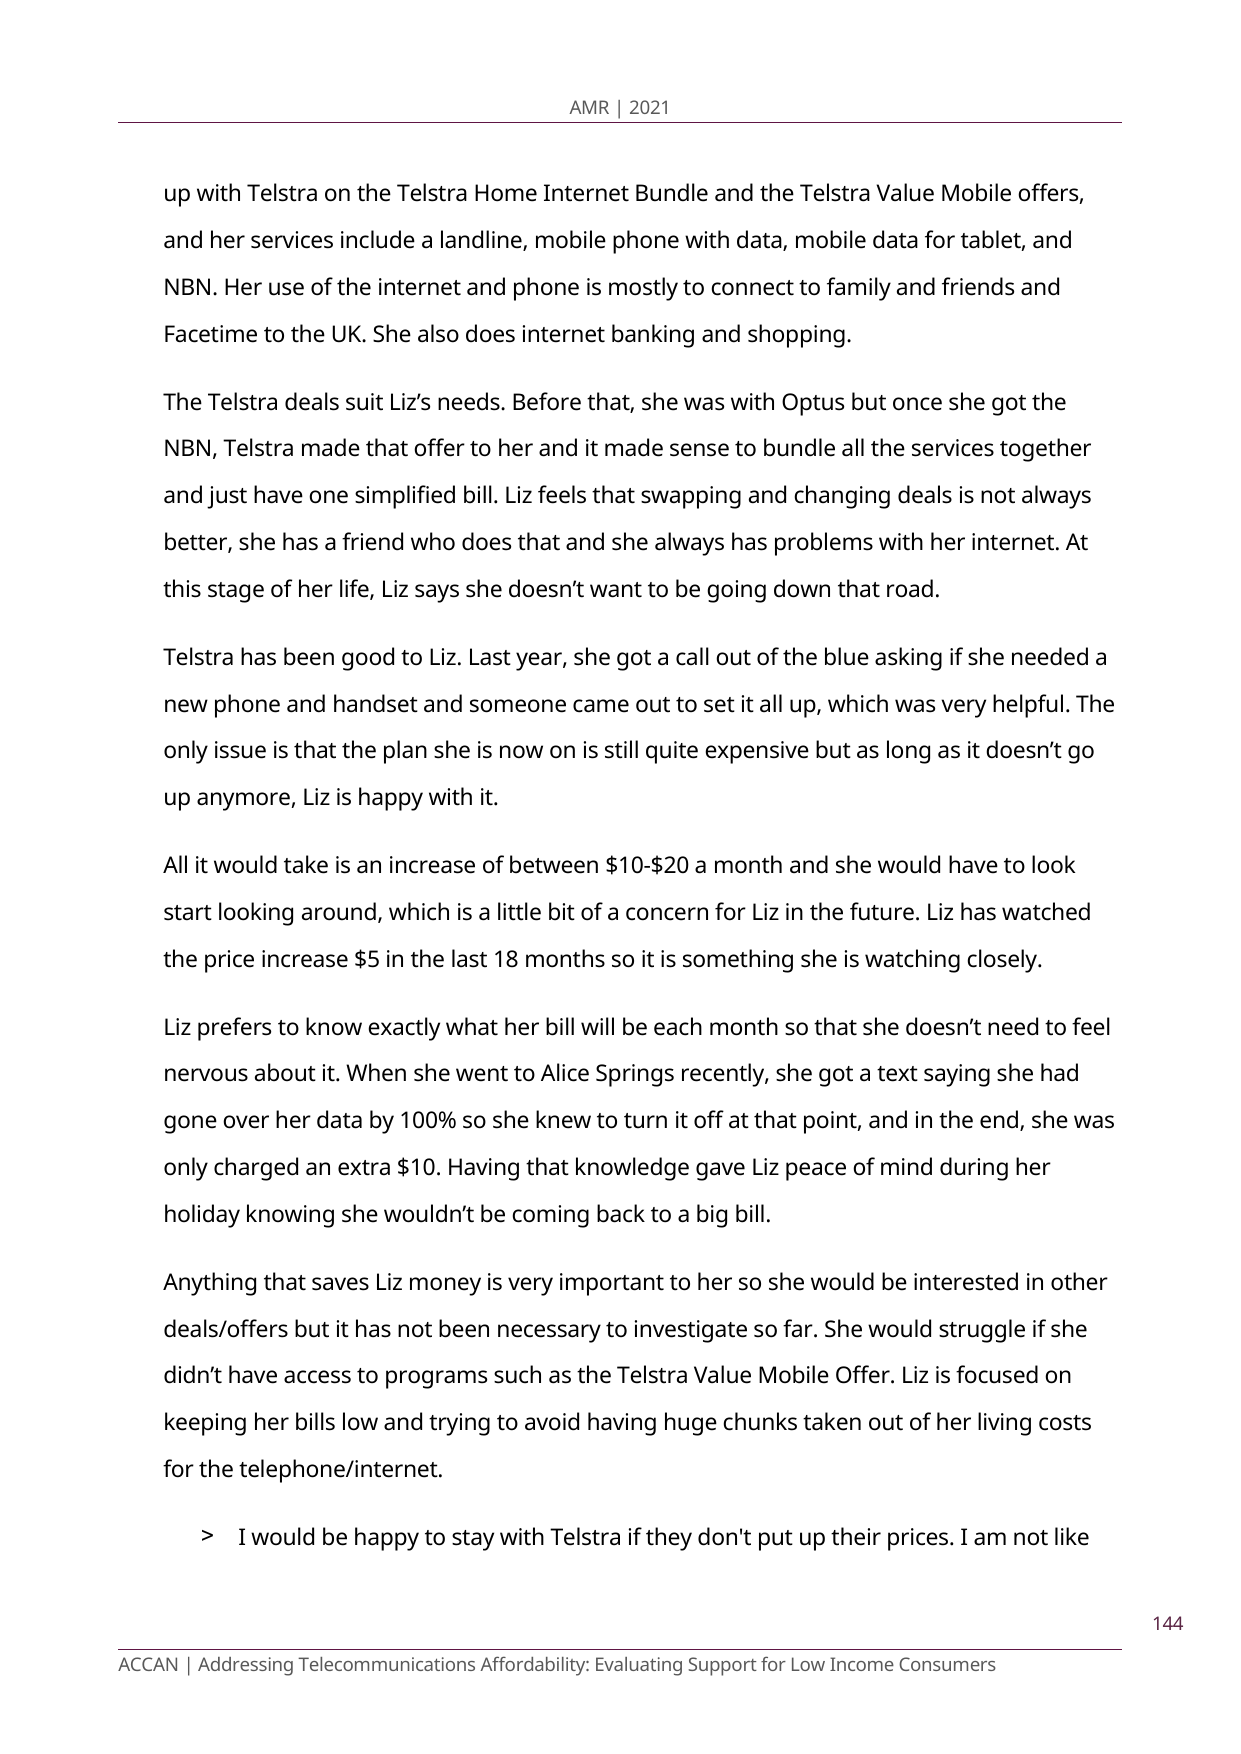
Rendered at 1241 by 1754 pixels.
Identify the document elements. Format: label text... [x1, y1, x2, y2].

text Telstra has been good to Liz. Last year, she got a call out of the blue asking if she needed a new phone and handset and someone came out to set it all up, which was very helpful. The only issue is that the plan she is now on is still quite expensive but as long as it doesn’t go up anymore, Liz is happy with it. [163, 641, 1122, 813]
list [201, 1521, 1122, 1552]
text All it would take is an increase of between $10-$20 a month and she would have to look start looking around, which is a little bit of a concern for Liz in the future. Liz has watched the price increase $5 in the last 18 months so it is something she is watching closely. [163, 849, 1122, 974]
text The Telstra deals suit Liz’s needs. Before that, she was with Optus but once she got the NBN, Telstra made that offer to her and it made sense to bundle all the services together and just have one simplified bill. Liz feels that swapping and changing deals is not always better, she has a friend who does that and she always has problems with her internet. At this stage of her life, Liz says she doesn’t want to be going down that road. [163, 386, 1122, 604]
text Anything that saves Liz money is very important to her so she would be interested in other deals/offers but it has not been necessary to investigate so far. She would struggle if she didn’t have access to programs such as the Telstra Value Mobile Offer. Liz is focused on keeping her bills low and trying to avoid having huge chunks taken out of her living costs for the telephone/internet. [163, 1266, 1122, 1484]
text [163, 177, 1122, 349]
text Liz prefers to know exactly what her bill will be each month so that she doesn’t need to feel nervous about it. When she went to Alice Springs recently, she got a text saying she had gone over her data by 100% so she knew to turn it off at that point, and in the end, she was only charged an extra $10. Having that knowledge gave Liz peace of mind during her holiday knowing she wouldn’t be coming back to a big bill. [163, 1011, 1122, 1229]
